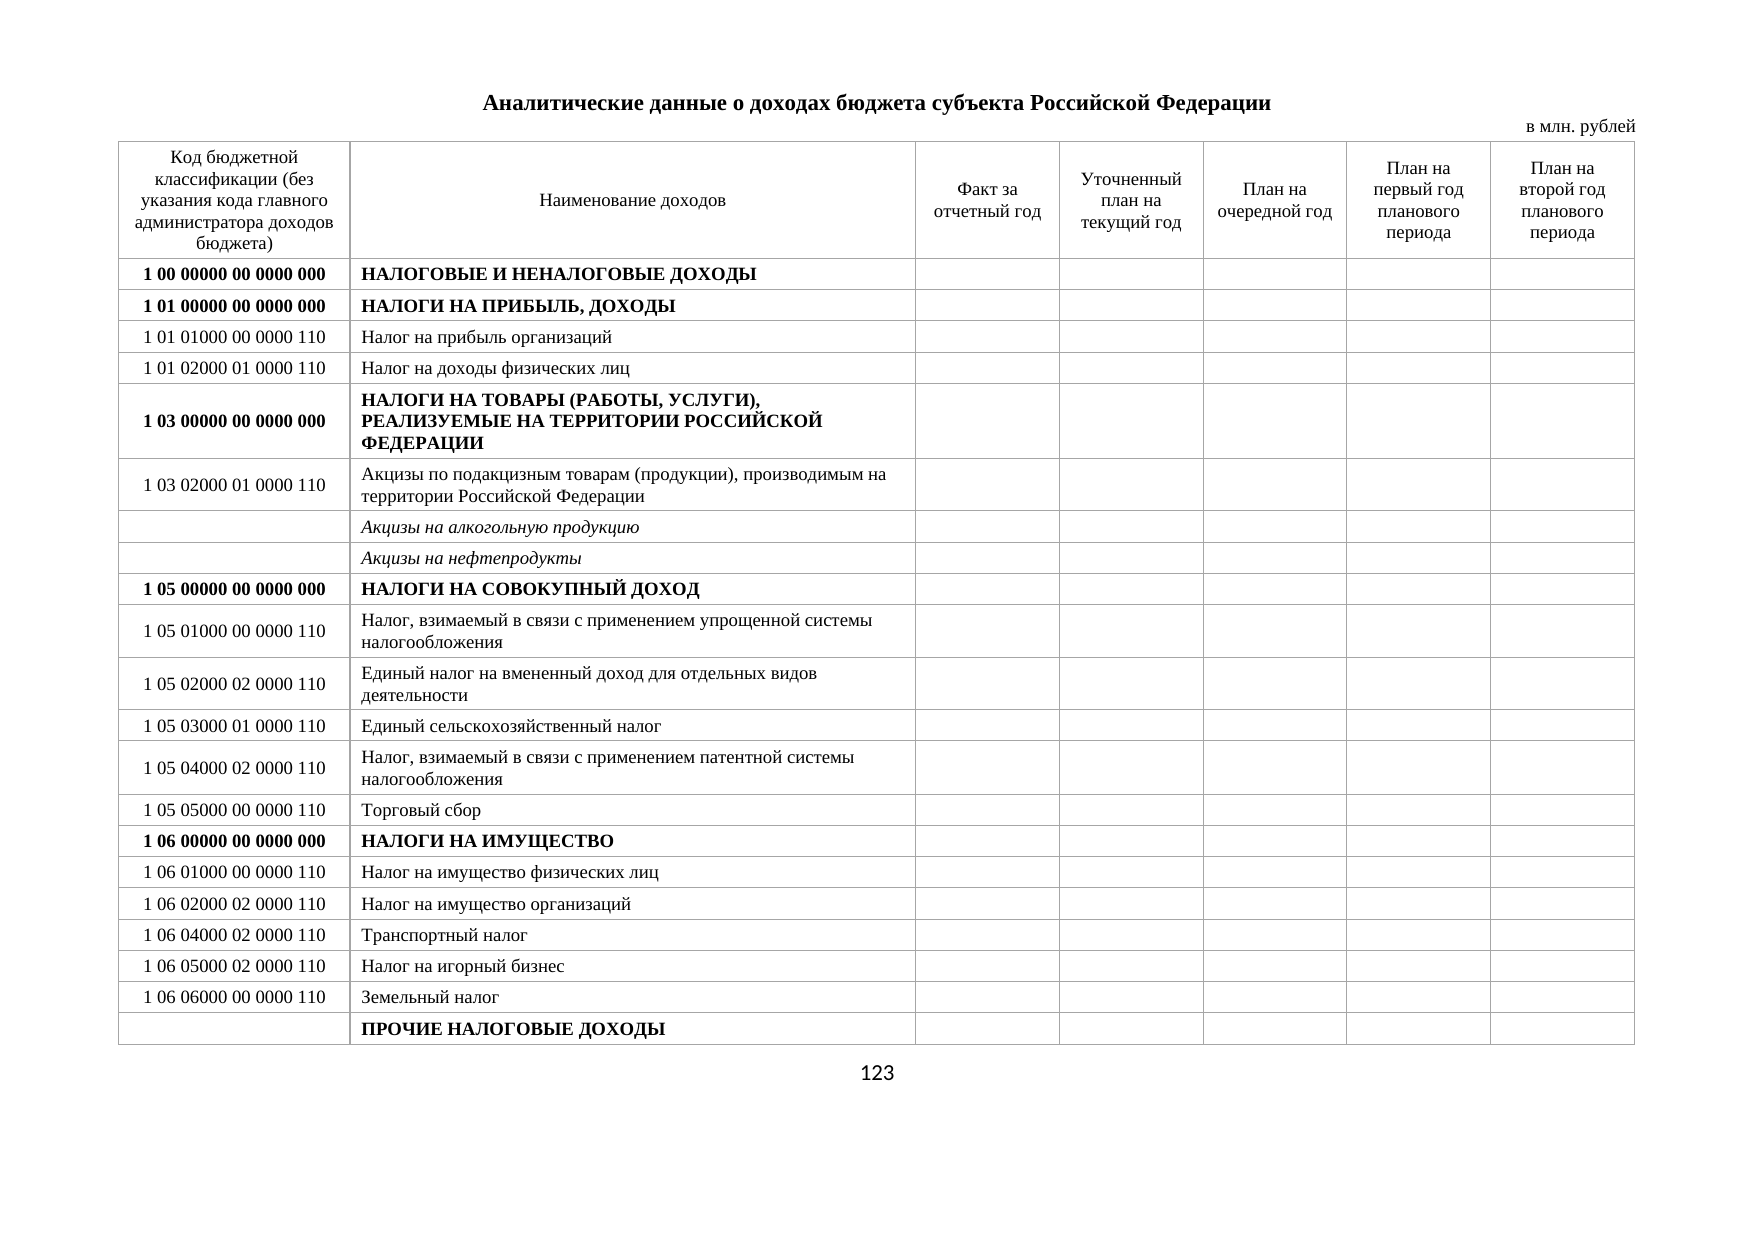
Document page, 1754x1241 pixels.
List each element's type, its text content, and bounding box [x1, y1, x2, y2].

table_cell [1060, 543, 1203, 573]
table_cell [1347, 857, 1490, 887]
text Аналитические данные о доходах бюджета субъекта Российской Федерации [118, 89, 1636, 115]
table_cell [1204, 658, 1346, 709]
table_cell НАЛОГИ НА СОВОКУПНЫЙ ДОХОД [351, 574, 915, 604]
table_cell [916, 459, 1059, 510]
table_cell [1347, 795, 1490, 825]
table_cell Земельный налог [351, 982, 915, 1012]
table_cell [1060, 826, 1203, 856]
table_cell Налог на доходы физических лиц [351, 353, 915, 383]
table_cell [1204, 290, 1346, 320]
table_cell [916, 920, 1059, 950]
table_cell [1347, 259, 1490, 289]
table_cell [1060, 384, 1203, 458]
table_cell [1347, 741, 1490, 793]
table_cell [916, 741, 1059, 793]
table_cell [1060, 459, 1203, 510]
table_cell [916, 795, 1059, 825]
table_cell 1 05 05000 00 0000 110 [119, 795, 349, 825]
table_cell НАЛОГИ НА ПРИБЫЛЬ, ДОХОДЫ [351, 290, 915, 320]
table_cell [1347, 605, 1490, 657]
table_cell [1204, 574, 1346, 604]
table_header Код бюджетной классификации (без указания кода главного администратора доходов бюджета) [119, 142, 349, 258]
table_cell [916, 290, 1059, 320]
table_cell [1491, 658, 1634, 709]
table_header Факт за отчетный год [916, 142, 1059, 258]
table_cell [1204, 888, 1346, 918]
table_cell [1491, 888, 1634, 918]
table_cell 1 06 00000 00 0000 000 [119, 826, 349, 856]
table_cell [916, 826, 1059, 856]
table_cell 1 03 00000 00 0000 000 [119, 384, 349, 458]
table_cell [1060, 658, 1203, 709]
table_cell 1 03 02000 01 0000 110 [119, 459, 349, 510]
table_cell [1204, 1013, 1346, 1043]
table_cell [1347, 574, 1490, 604]
table_cell [1491, 511, 1634, 542]
table_cell [1491, 574, 1634, 604]
table_cell 1 00 00000 00 0000 000 [119, 259, 349, 289]
text в млн. рублей [118, 115, 1636, 137]
table_cell [1060, 920, 1203, 950]
table_cell [1347, 543, 1490, 573]
table_cell Налог на имущество организаций [351, 888, 915, 918]
table_cell [1347, 658, 1490, 709]
table_cell [1491, 982, 1634, 1012]
table_cell Налог на имущество физических лиц [351, 857, 915, 887]
table_header План на очередной год [1204, 142, 1346, 258]
table_cell [1204, 795, 1346, 825]
table_cell [1204, 384, 1346, 458]
table_cell НАЛОГИ НА ИМУЩЕСТВО [351, 826, 915, 856]
table_cell [916, 982, 1059, 1012]
table_cell [1491, 543, 1634, 573]
table_cell [1347, 888, 1490, 918]
table_header План на первый год планового периода [1347, 142, 1490, 258]
table_cell [916, 951, 1059, 981]
table_cell [1204, 710, 1346, 740]
table_cell [1347, 459, 1490, 510]
table_cell [119, 511, 349, 542]
table_cell [916, 574, 1059, 604]
table_cell [1060, 353, 1203, 383]
table_cell [1060, 951, 1203, 981]
table_cell [1347, 353, 1490, 383]
table_header Уточненный план на текущий год [1060, 142, 1203, 258]
table_cell 1 05 02000 02 0000 110 [119, 658, 349, 709]
table_cell [1491, 353, 1634, 383]
table_cell [916, 605, 1059, 657]
table_cell [916, 259, 1059, 289]
table_cell [1347, 511, 1490, 542]
table_cell [1060, 857, 1203, 887]
table_cell Торговый сбор [351, 795, 915, 825]
table_cell [1204, 353, 1346, 383]
table_cell [916, 658, 1059, 709]
table_cell [916, 321, 1059, 352]
table_cell [1204, 920, 1346, 950]
table_cell [1204, 259, 1346, 289]
table_cell Акцизы по подакцизным товарам (продукции), производимым на территории Российской Федерации [351, 459, 915, 510]
table_cell [1347, 982, 1490, 1012]
table_cell [119, 1013, 349, 1043]
table_cell Единый налог на вмененный доход для отдельных видов деятельности [351, 658, 915, 709]
table_cell [1491, 290, 1634, 320]
table_cell [1491, 710, 1634, 740]
table_cell [119, 543, 349, 573]
table_cell 1 05 01000 00 0000 110 [119, 605, 349, 657]
table_cell [1347, 384, 1490, 458]
table_cell [1491, 321, 1634, 352]
table_cell [1491, 384, 1634, 458]
table_cell [1491, 826, 1634, 856]
table_header План на второй год планового периода [1491, 142, 1634, 258]
table_cell [1491, 920, 1634, 950]
table_cell [1060, 741, 1203, 793]
table_cell [1491, 857, 1634, 887]
table_cell [1347, 920, 1490, 950]
table_cell Налог, взимаемый в связи с применением упрощенной системы налогообложения [351, 605, 915, 657]
table_cell Единый сельскохозяйственный налог [351, 710, 915, 740]
table_cell Акцизы на алкогольную продукцию [351, 511, 915, 542]
table_cell [916, 857, 1059, 887]
table_cell [1060, 710, 1203, 740]
table_cell [1204, 857, 1346, 887]
table_cell [1204, 543, 1346, 573]
table_cell [1204, 511, 1346, 542]
table_cell [1204, 741, 1346, 793]
table_cell НАЛОГИ НА ТОВАРЫ (РАБОТЫ, УСЛУГИ), РЕАЛИЗУЕМЫЕ НА ТЕРРИТОРИИ РОССИЙСКОЙ ФЕДЕРАЦИИ [351, 384, 915, 458]
table_cell 1 06 04000 02 0000 110 [119, 920, 349, 950]
table_cell Налог, взимаемый в связи с применением патентной системы налогообложения [351, 741, 915, 793]
table_cell 1 05 03000 01 0000 110 [119, 710, 349, 740]
table_cell [1060, 259, 1203, 289]
table_cell [1491, 605, 1634, 657]
table_cell 1 05 04000 02 0000 110 [119, 741, 349, 793]
table_cell 1 05 00000 00 0000 000 [119, 574, 349, 604]
table_cell [1204, 459, 1346, 510]
table_cell [1491, 1013, 1634, 1043]
table_cell [1491, 459, 1634, 510]
table_cell 1 06 05000 02 0000 110 [119, 951, 349, 981]
table_cell [1060, 795, 1203, 825]
table_cell [1204, 951, 1346, 981]
table_cell [1204, 826, 1346, 856]
table_header Наименование доходов [351, 142, 915, 258]
table_cell [916, 710, 1059, 740]
table_cell [916, 353, 1059, 383]
table_cell 1 01 01000 00 0000 110 [119, 321, 349, 352]
table_cell [1060, 605, 1203, 657]
table_cell [1060, 511, 1203, 542]
table_cell [1347, 951, 1490, 981]
table_cell [1491, 741, 1634, 793]
table_cell [1491, 259, 1634, 289]
table_cell [1347, 290, 1490, 320]
table_cell 1 01 00000 00 0000 000 [119, 290, 349, 320]
table_cell [1347, 710, 1490, 740]
table_cell 1 01 02000 01 0000 110 [119, 353, 349, 383]
table_cell [1060, 888, 1203, 918]
table_cell [916, 384, 1059, 458]
table_cell [1347, 826, 1490, 856]
table_cell [1060, 1013, 1203, 1043]
table_cell [1060, 574, 1203, 604]
table_cell 1 06 06000 00 0000 110 [119, 982, 349, 1012]
table_cell [916, 543, 1059, 573]
table_cell [916, 511, 1059, 542]
table_cell Налог на прибыль организаций [351, 321, 915, 352]
table_cell Транспортный налог [351, 920, 915, 950]
table_cell [1204, 982, 1346, 1012]
table_cell 1 06 02000 02 0000 110 [119, 888, 349, 918]
table_cell [1204, 321, 1346, 352]
table_cell 1 06 01000 00 0000 110 [119, 857, 349, 887]
table_cell [1347, 321, 1490, 352]
table_cell [1491, 951, 1634, 981]
table_cell Налог на игорный бизнес [351, 951, 915, 981]
table_cell [1060, 290, 1203, 320]
table_cell [1491, 795, 1634, 825]
table_cell [916, 1013, 1059, 1043]
table_cell [916, 888, 1059, 918]
table_cell НАЛОГОВЫЕ И НЕНАЛОГОВЫЕ ДОХОДЫ [351, 259, 915, 289]
table_cell [1060, 982, 1203, 1012]
table_cell [1060, 321, 1203, 352]
table_cell [1347, 1013, 1490, 1043]
table_cell [1204, 605, 1346, 657]
table_cell Акцизы на нефтепродукты [351, 543, 915, 573]
table_cell ПРОЧИЕ НАЛОГОВЫЕ ДОХОДЫ [351, 1013, 915, 1043]
